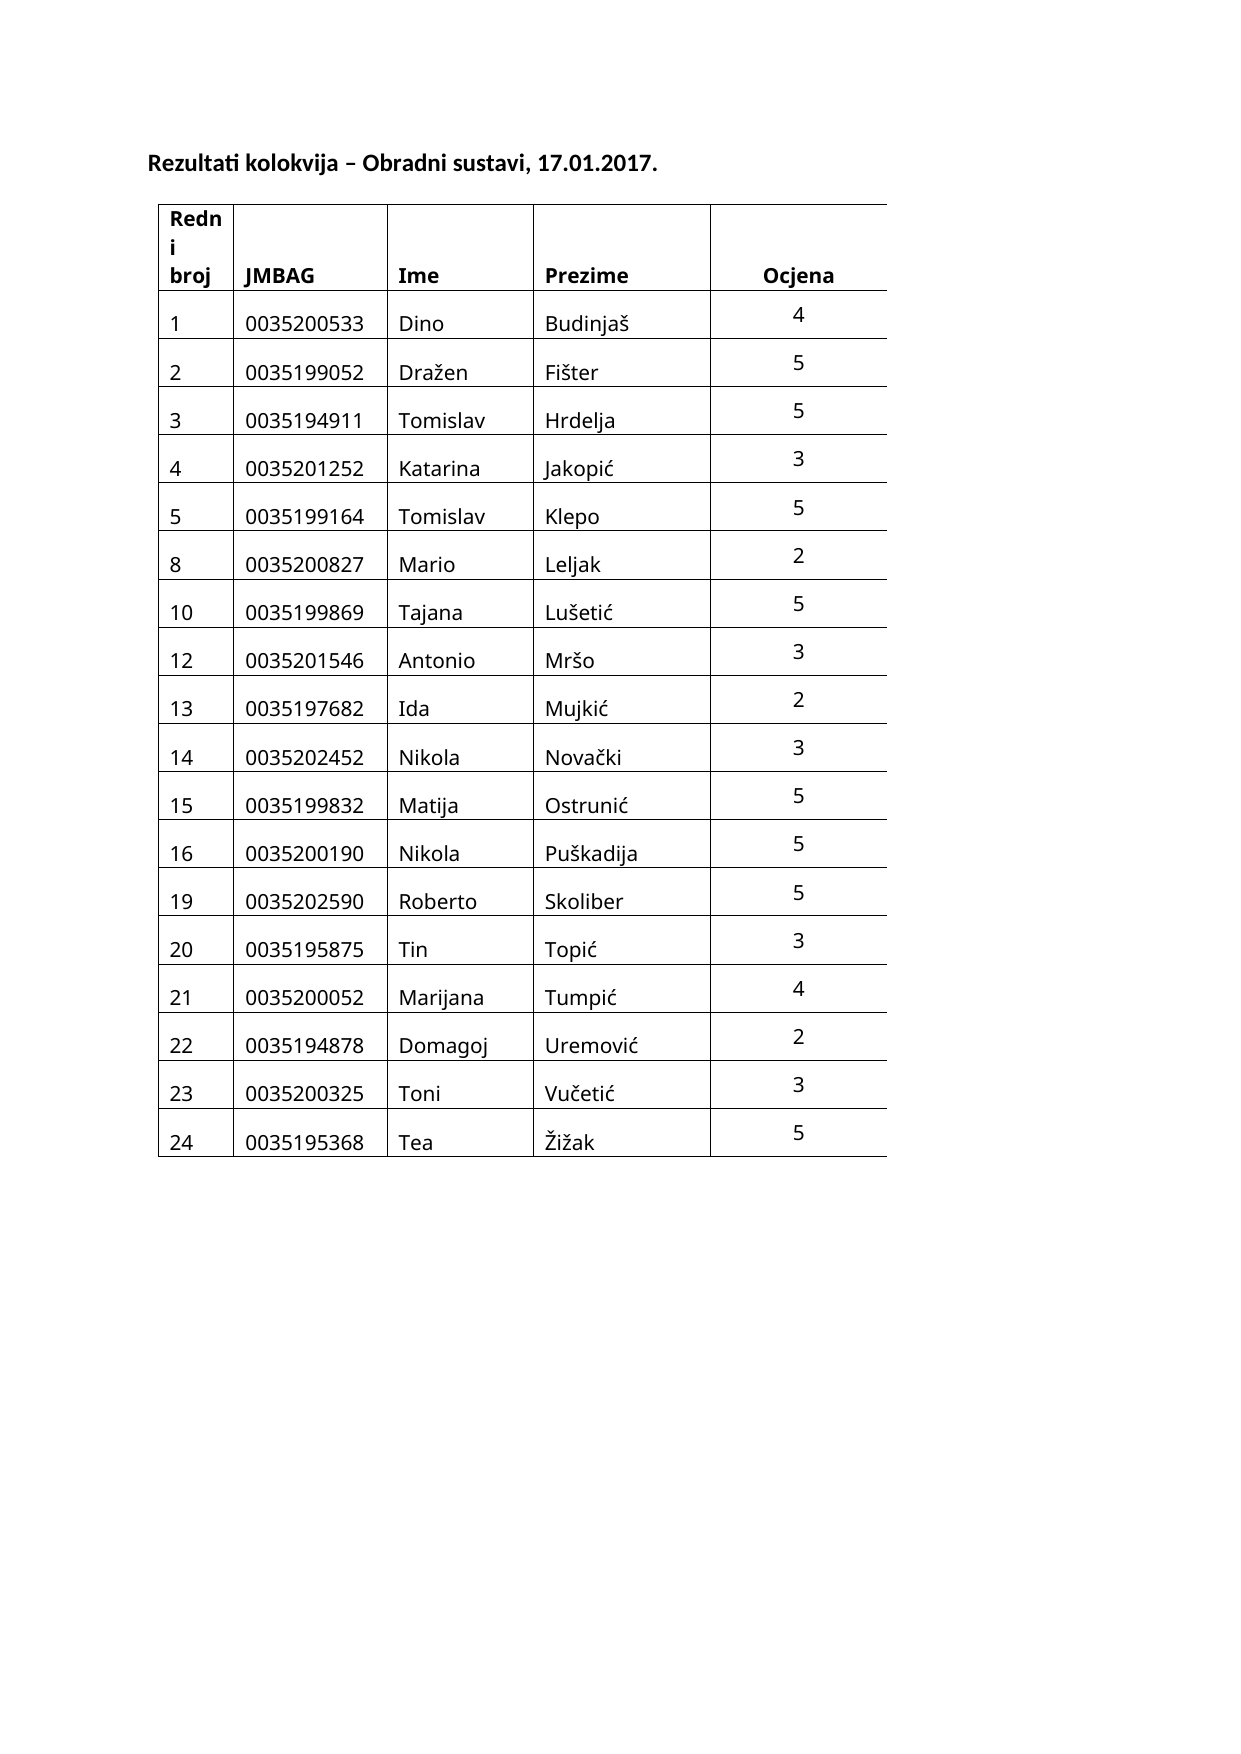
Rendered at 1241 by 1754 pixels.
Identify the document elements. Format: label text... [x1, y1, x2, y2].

table_cell Novački [534, 724, 710, 771]
table_cell 3 [711, 724, 887, 771]
table_cell Vučetić [534, 1061, 710, 1108]
table_cell 0035194911 [234, 387, 387, 434]
table_cell Mujkić [534, 676, 710, 723]
table_cell 3 [711, 1061, 887, 1108]
table_cell Ostrunić [534, 772, 710, 819]
table_cell 5 [711, 820, 887, 867]
table_cell 5 [711, 580, 887, 627]
table_cell 0035195368 [234, 1109, 387, 1156]
table_cell 5 [711, 772, 887, 819]
table_cell 12 [159, 628, 233, 675]
table_cell 16 [159, 820, 233, 867]
table_cell 10 [159, 580, 233, 627]
table_cell 19 [159, 868, 233, 915]
table_cell Katarina [388, 435, 533, 482]
table_cell Leljak [534, 531, 710, 578]
table_cell Skoliber [534, 868, 710, 915]
table_cell Uremović [534, 1013, 710, 1060]
table_cell Domagoj [388, 1013, 533, 1060]
table_cell Fišter [534, 339, 710, 386]
table_cell Tajana [388, 580, 533, 627]
table_cell 0035201252 [234, 435, 387, 482]
table_cell Antonio [388, 628, 533, 675]
text Rezultati kolokvija – Obradni sustavi, 17.01.2017. [148, 148, 1093, 178]
table_cell Nikola [388, 820, 533, 867]
table_cell 2 [159, 339, 233, 386]
table_cell 0035200190 [234, 820, 387, 867]
table_cell 5 [711, 483, 887, 530]
table_cell Mršo [534, 628, 710, 675]
table_cell 0035201546 [234, 628, 387, 675]
table_cell 0035199869 [234, 580, 387, 627]
table_cell 1 [159, 291, 233, 338]
table_header Ocjena [711, 205, 887, 290]
table_cell 13 [159, 676, 233, 723]
table_cell 5 [711, 868, 887, 915]
table_cell Puškadija [534, 820, 710, 867]
table_cell 3 [711, 435, 887, 482]
table_cell 8 [159, 531, 233, 578]
table_cell 14 [159, 724, 233, 771]
table_cell 5 [159, 483, 233, 530]
table_cell 2 [711, 531, 887, 578]
table_cell 5 [711, 387, 887, 434]
table_cell 4 [711, 965, 887, 1012]
table_cell Toni [388, 1061, 533, 1108]
table_cell Dino [388, 291, 533, 338]
table_cell Tea [388, 1109, 533, 1156]
table_cell Budinjaš [534, 291, 710, 338]
table_cell 0035200827 [234, 531, 387, 578]
table_cell Dražen [388, 339, 533, 386]
table_cell 0035202590 [234, 868, 387, 915]
table_cell 23 [159, 1061, 233, 1108]
table_cell 21 [159, 965, 233, 1012]
table_cell 0035200052 [234, 965, 387, 1012]
table_cell 0035202452 [234, 724, 387, 771]
table_cell Marijana [388, 965, 533, 1012]
table_cell Tomislav [388, 483, 533, 530]
table_cell Mario [388, 531, 533, 578]
table_cell Nikola [388, 724, 533, 771]
table_cell 0035197682 [234, 676, 387, 723]
table_cell Jakopić [534, 435, 710, 482]
table_header Prezime [534, 205, 710, 290]
table_cell 3 [711, 628, 887, 675]
table_header Redni broj [159, 205, 233, 290]
table_cell 0035200533 [234, 291, 387, 338]
table_cell 4 [159, 435, 233, 482]
table_cell Matija [388, 772, 533, 819]
table_cell 0035194878 [234, 1013, 387, 1060]
table_cell 5 [711, 339, 887, 386]
table_cell Roberto [388, 868, 533, 915]
table_cell 2 [711, 676, 887, 723]
table_cell 0035199164 [234, 483, 387, 530]
table_cell 3 [711, 916, 887, 963]
table_cell Tumpić [534, 965, 710, 1012]
table_cell 0035199052 [234, 339, 387, 386]
table_cell Klepo [534, 483, 710, 530]
table_cell 4 [711, 291, 887, 338]
table_cell Ida [388, 676, 533, 723]
table_cell 22 [159, 1013, 233, 1060]
table_cell 3 [159, 387, 233, 434]
table_cell Žižak [534, 1109, 710, 1156]
table_cell 20 [159, 916, 233, 963]
table_cell Hrdelja [534, 387, 710, 434]
table_cell 0035200325 [234, 1061, 387, 1108]
table_cell 0035195875 [234, 916, 387, 963]
table_cell 2 [711, 1013, 887, 1060]
table_cell 5 [711, 1109, 887, 1156]
table_cell Tomislav [388, 387, 533, 434]
table_cell 0035199832 [234, 772, 387, 819]
table_cell Topić [534, 916, 710, 963]
table_header JMBAG [234, 205, 387, 290]
table_header Ime [388, 205, 533, 290]
table_cell Lušetić [534, 580, 710, 627]
table_cell 15 [159, 772, 233, 819]
table_cell Tin [388, 916, 533, 963]
table_cell 24 [159, 1109, 233, 1156]
